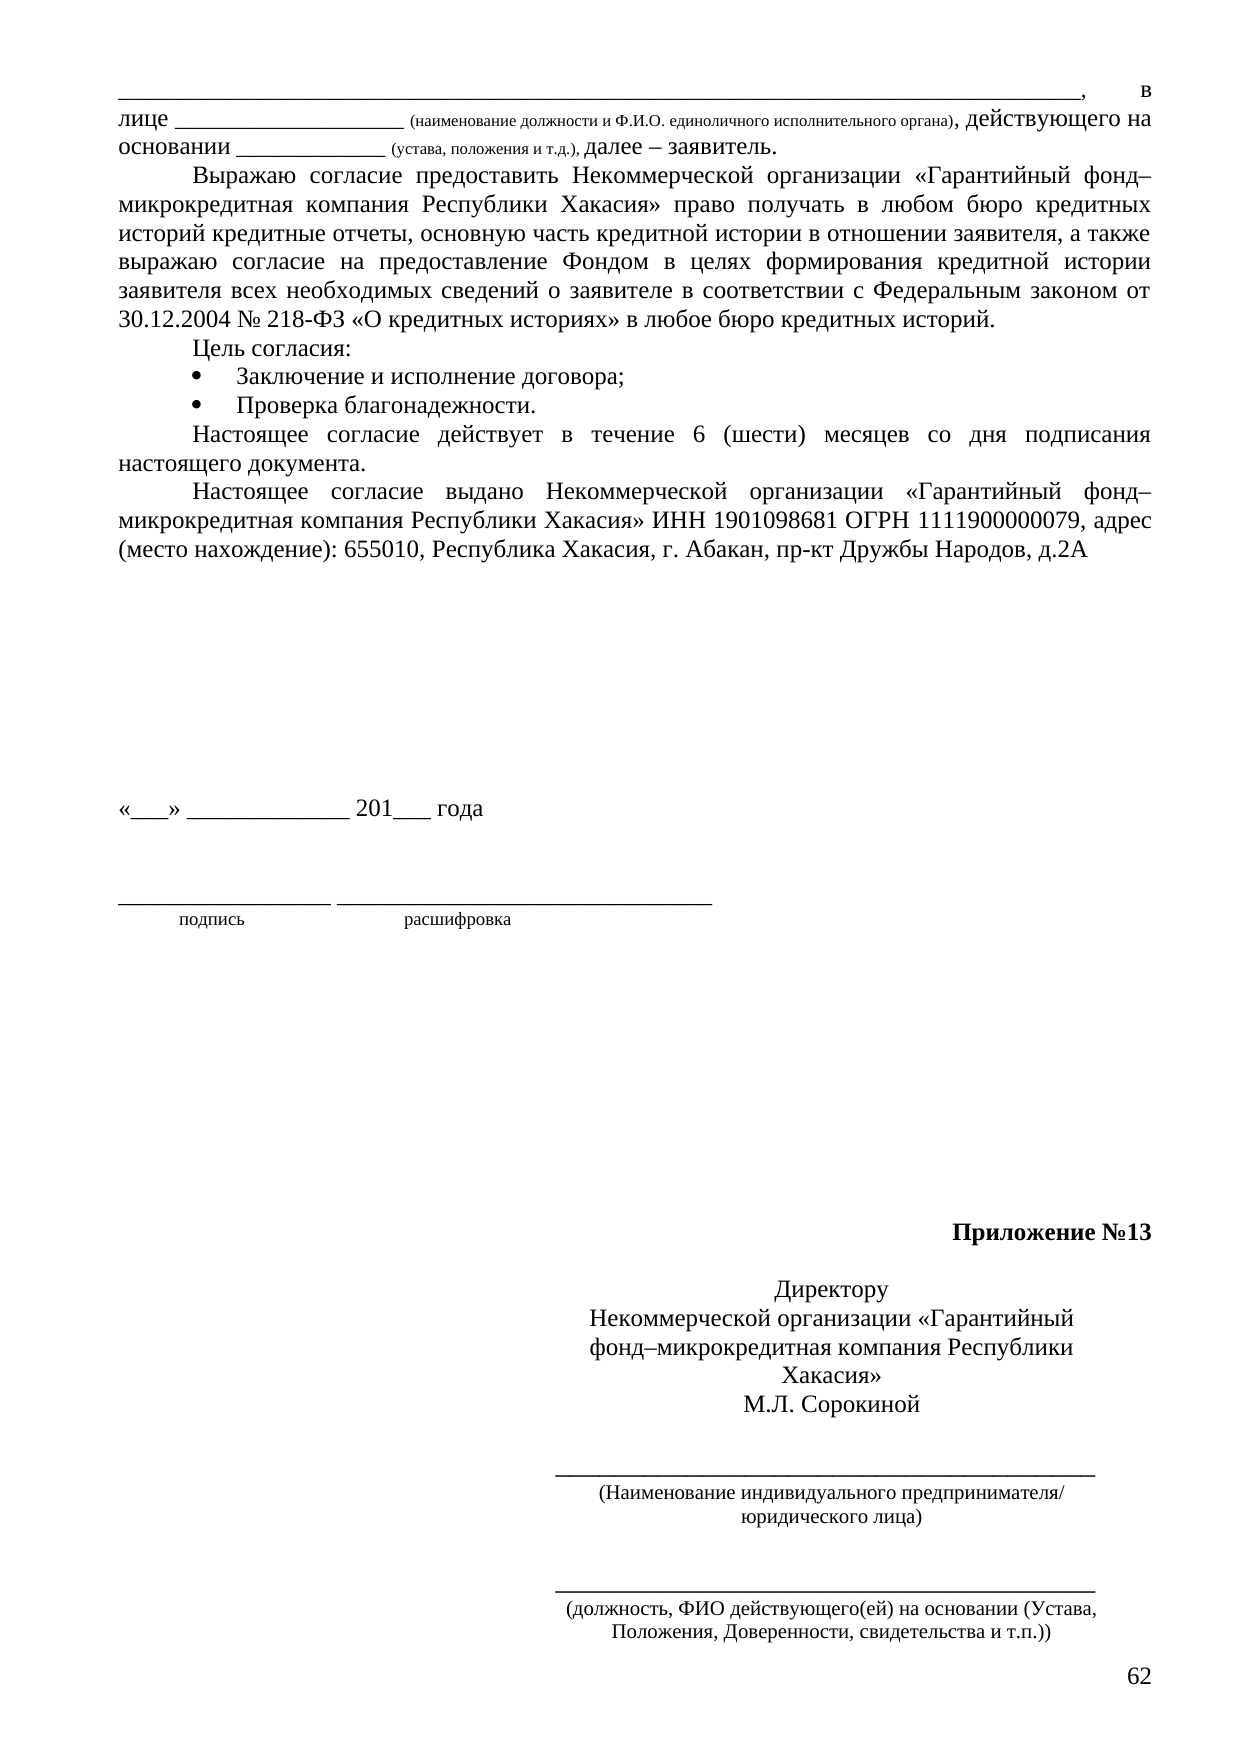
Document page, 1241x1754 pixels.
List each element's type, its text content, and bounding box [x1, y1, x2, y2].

text подпись расшифровка [118, 908, 1152, 929]
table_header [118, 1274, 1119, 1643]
text Настоящее согласие действует в течение 6 (шести) месяцев со дня подписания настоящего документа. [118, 419, 1152, 476]
text Приложение №13 [118, 1217, 1152, 1245]
text Цель согласия: [118, 333, 1152, 361]
text Настоящее согласие выдано Некоммерческой организации «Гарантийный фонд–микрокредитная компания Республики Хакасия» ИНН 1901098681 ОГРН 1111900000079, адрес (место нахождение): 655010, Республика Хакасия, г. Абакан, пр-кт Дружбы Народов, д.2А [118, 476, 1152, 563]
text Выражаю согласие предоставить Некоммерческой организации «Гарантийный фонд–микрокредитная компания Республики Хакасия» право получать в любом бюро кредитных историй кредитные отчеты, основную часть кредитной истории в отношении заявителя, а также выражаю согласие на предоставление Фондом в целях формирования кредитной истории заявителя всех необходимых сведений о заявителе в соответствии с Федеральным законом от 30.12.2004 № 218-ФЗ «О кредитных историях» в любое бюро кредитных историй. [118, 160, 1152, 333]
list Заключение и исполнение договора; [118, 361, 1152, 390]
list Проверка благонадежности. [118, 390, 1152, 419]
text «___» _____________ 201___ года [118, 793, 1152, 821]
text _________________ ______________________________ [118, 879, 1152, 908]
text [118, 74, 1152, 160]
